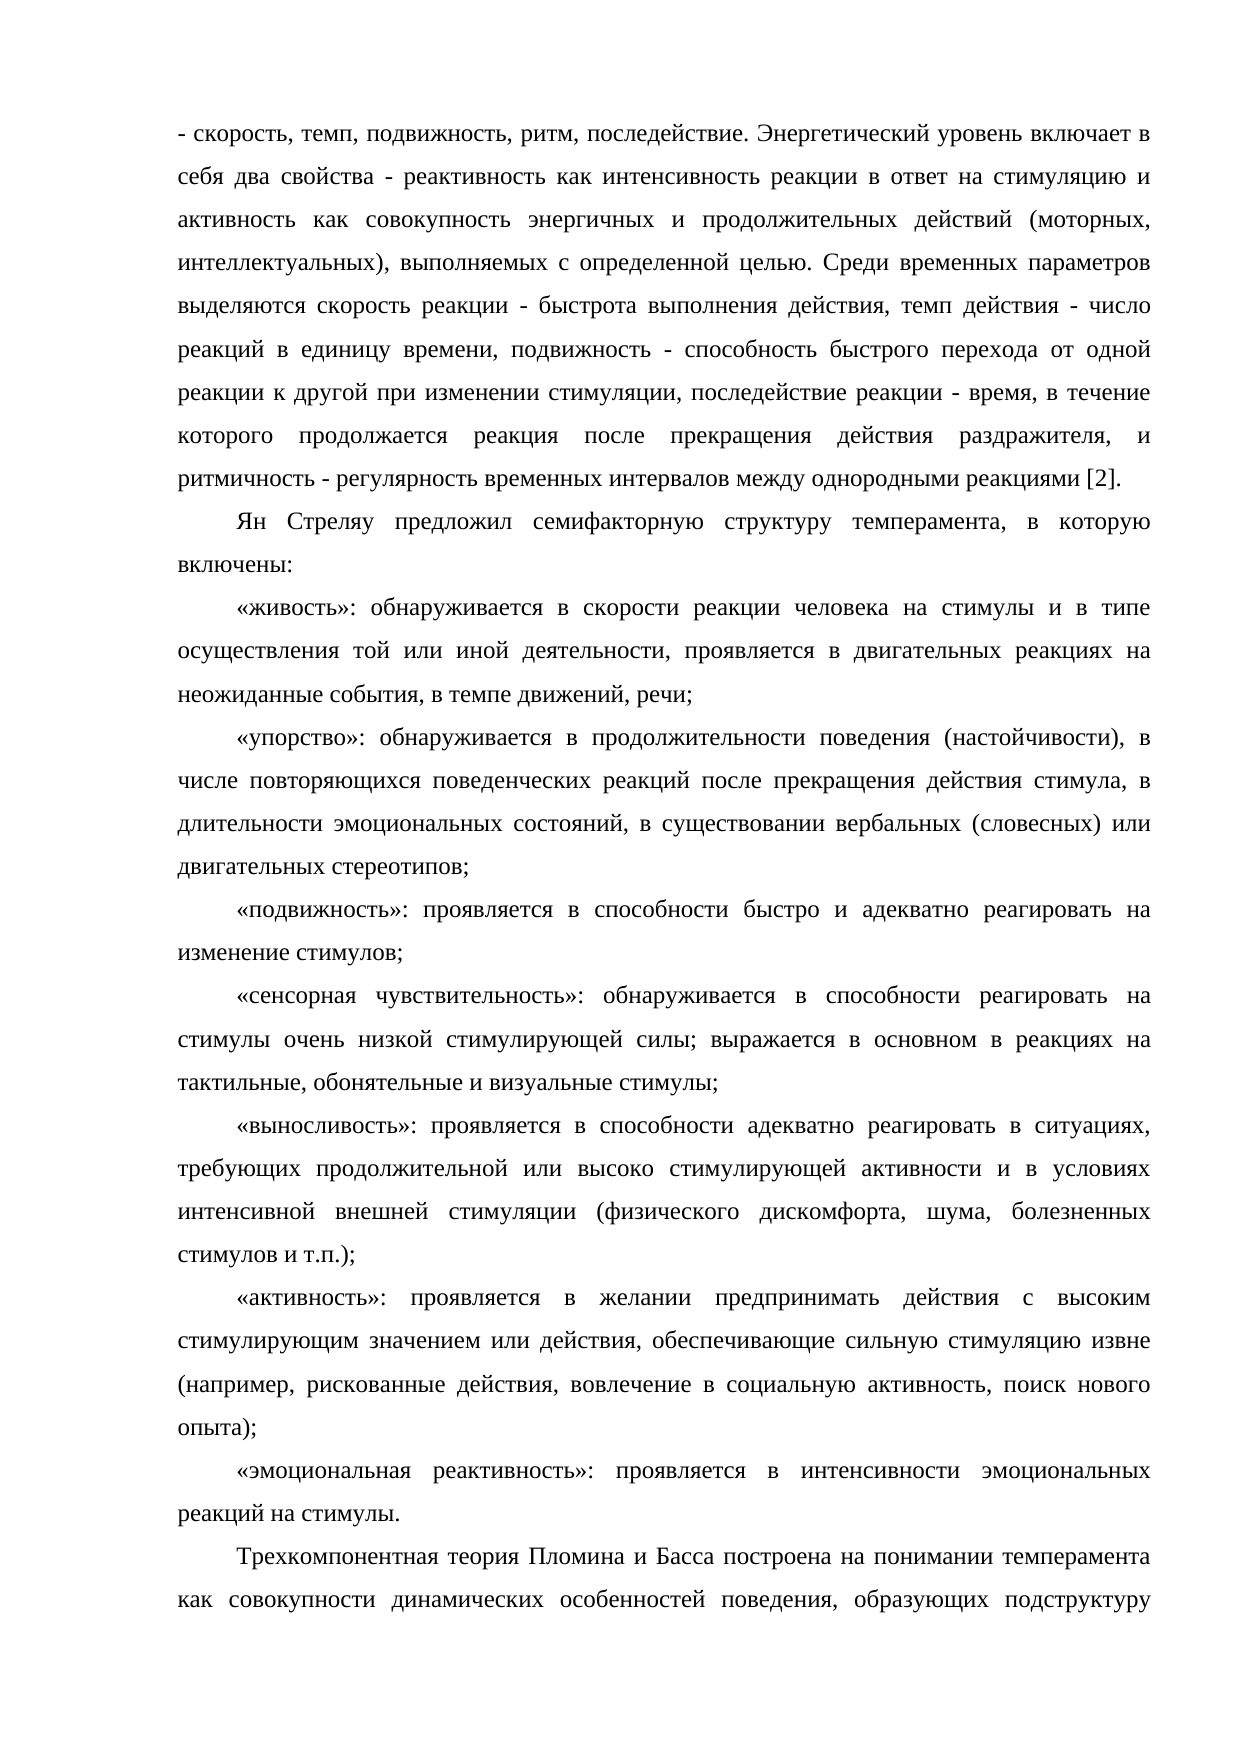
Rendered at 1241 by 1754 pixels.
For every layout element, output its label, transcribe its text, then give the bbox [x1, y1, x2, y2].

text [177, 118, 1152, 492]
text «эмоциональная реактивность»: проявляется в интенсивности эмоциональных реакций на стимулы. [177, 1455, 1152, 1527]
text Ян Стреляу предложил семифакторную структуру темперамента, в которую включены: [177, 506, 1152, 578]
text «подвижность»: проявляется в способности быстро и адекватно реагировать на изменение стимулов; [177, 894, 1152, 966]
text «сенсорная чувствительность»: обнаруживается в способности реагировать на стимулы очень низкой стимулирующей силы; выражается в основном в реакциях на тактильные, обонятельные и визуальные стимулы; [177, 981, 1152, 1096]
text «активность»: проявляется в желании предпринимать действия с высоким стимулирующим значением или действия, обеспечивающие сильную стимуляцию извне (например, рискованные действия, вовлечение в социальную активность, поиск нового опыта); [177, 1282, 1152, 1441]
text «упорство»: обнаруживается в продолжительности поведения (настойчивости), в числе повторяющихся поведенческих реакций после прекращения действия стимула, в длительности эмоциональных состояний, в существовании вербальных (словесных) или двигательных стереотипов; [177, 722, 1152, 880]
text «живость»: обнаруживается в скорости реакции человека на стимулы и в типе осуществления той или иной деятельности, проявляется в двигательных реакциях на неожиданные события, в темпе движений, речи; [177, 592, 1152, 707]
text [177, 1541, 1152, 1613]
text «выносливость»: проявляется в способности адекватно реагировать в ситуациях, требующих продолжительной или высоко стимулирующей активности и в условиях интенсивной внешней стимуляции (физического дискомфорта, шума, болезненных стимулов и т.п.); [177, 1110, 1152, 1268]
